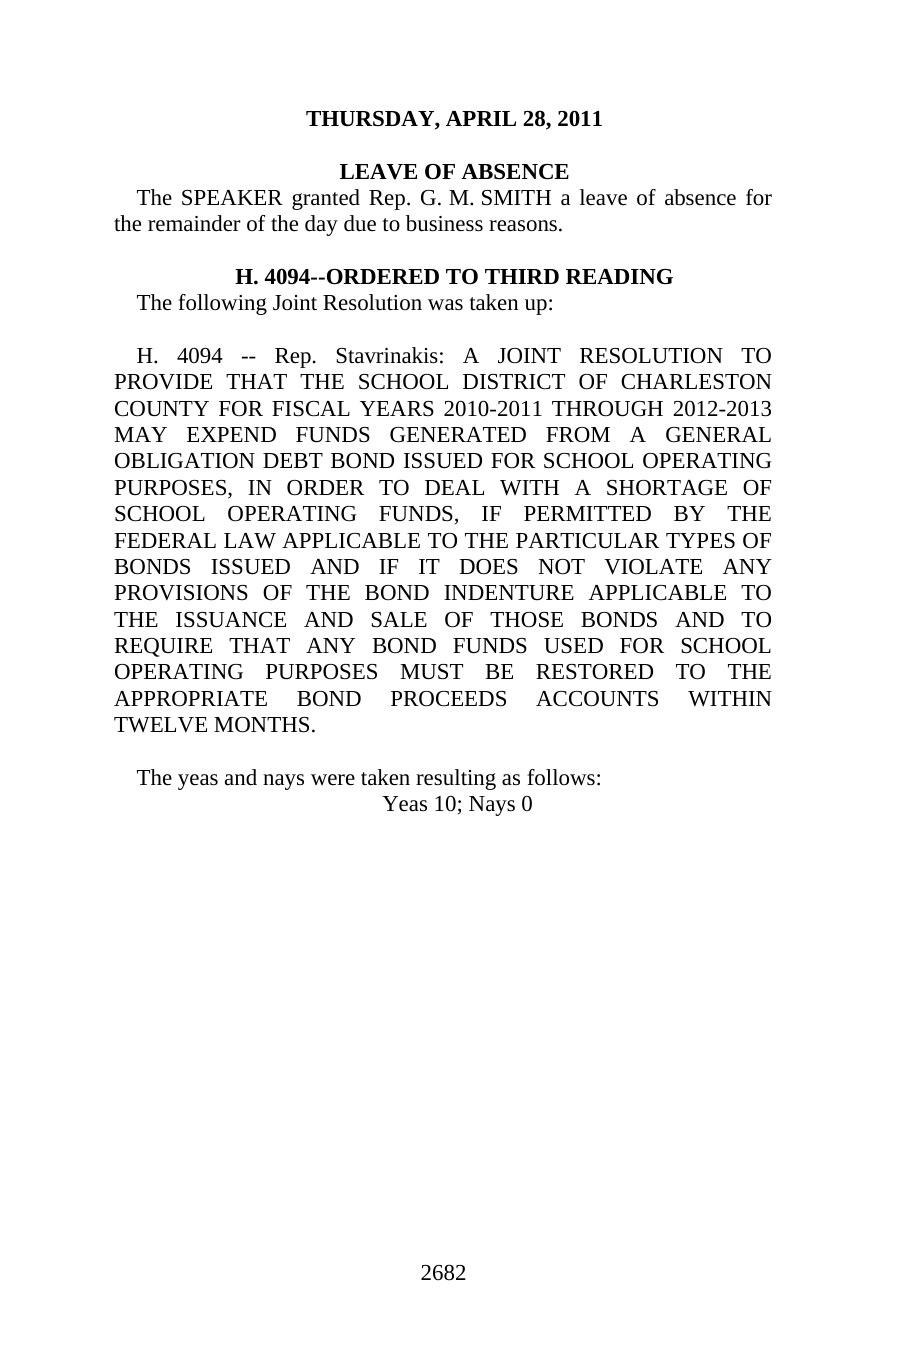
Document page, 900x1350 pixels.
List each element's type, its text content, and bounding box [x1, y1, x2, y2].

text The following Joint Resolution was taken up: [114, 289, 772, 316]
text The yeas and nays were taken resulting as follows: [114, 764, 772, 790]
text Yeas 10; Nays 0 [114, 790, 772, 817]
text The SPEAKER granted Rep. G. M. SMITH a leave of absence for the remainder of the day due to business reasons. [114, 184, 772, 237]
text H. 4094 -- Rep. Stavrinakis: A JOINT RESOLUTION TO PROVIDE THAT THE SCHOOL DISTRICT OF CHARLESTON COUNTY FOR FISCAL YEARS 2010-2011 THROUGH 2012-2013 MAY EXPEND FUNDS GENERATED FROM A GENERAL OBLIGATION DEBT BOND ISSUED FOR SCHOOL OPERATING PURPOSES, IN ORDER TO DEAL WITH A SHORTAGE OF SCHOOL OPERATING FUNDS, IF PERMITTED BY THE FEDERAL LAW APPLICABLE TO THE PARTICULAR TYPES OF BONDS ISSUED AND IF IT DOES NOT VIOLATE ANY PROVISIONS OF THE BOND INDENTURE APPLICABLE TO THE ISSUANCE AND SALE OF THOSE BONDS AND TO REQUIRE THAT ANY BOND FUNDS USED FOR SCHOOL OPERATING PURPOSES MUST BE RESTORED TO THE APPROPRIATE BOND PROCEEDS ACCOUNTS WITHIN TWELVE MONTHS. [114, 342, 772, 737]
text H. 4094--ORDERED TO THIRD READING [114, 263, 772, 289]
text LEAVE OF ABSENCE [114, 158, 772, 184]
